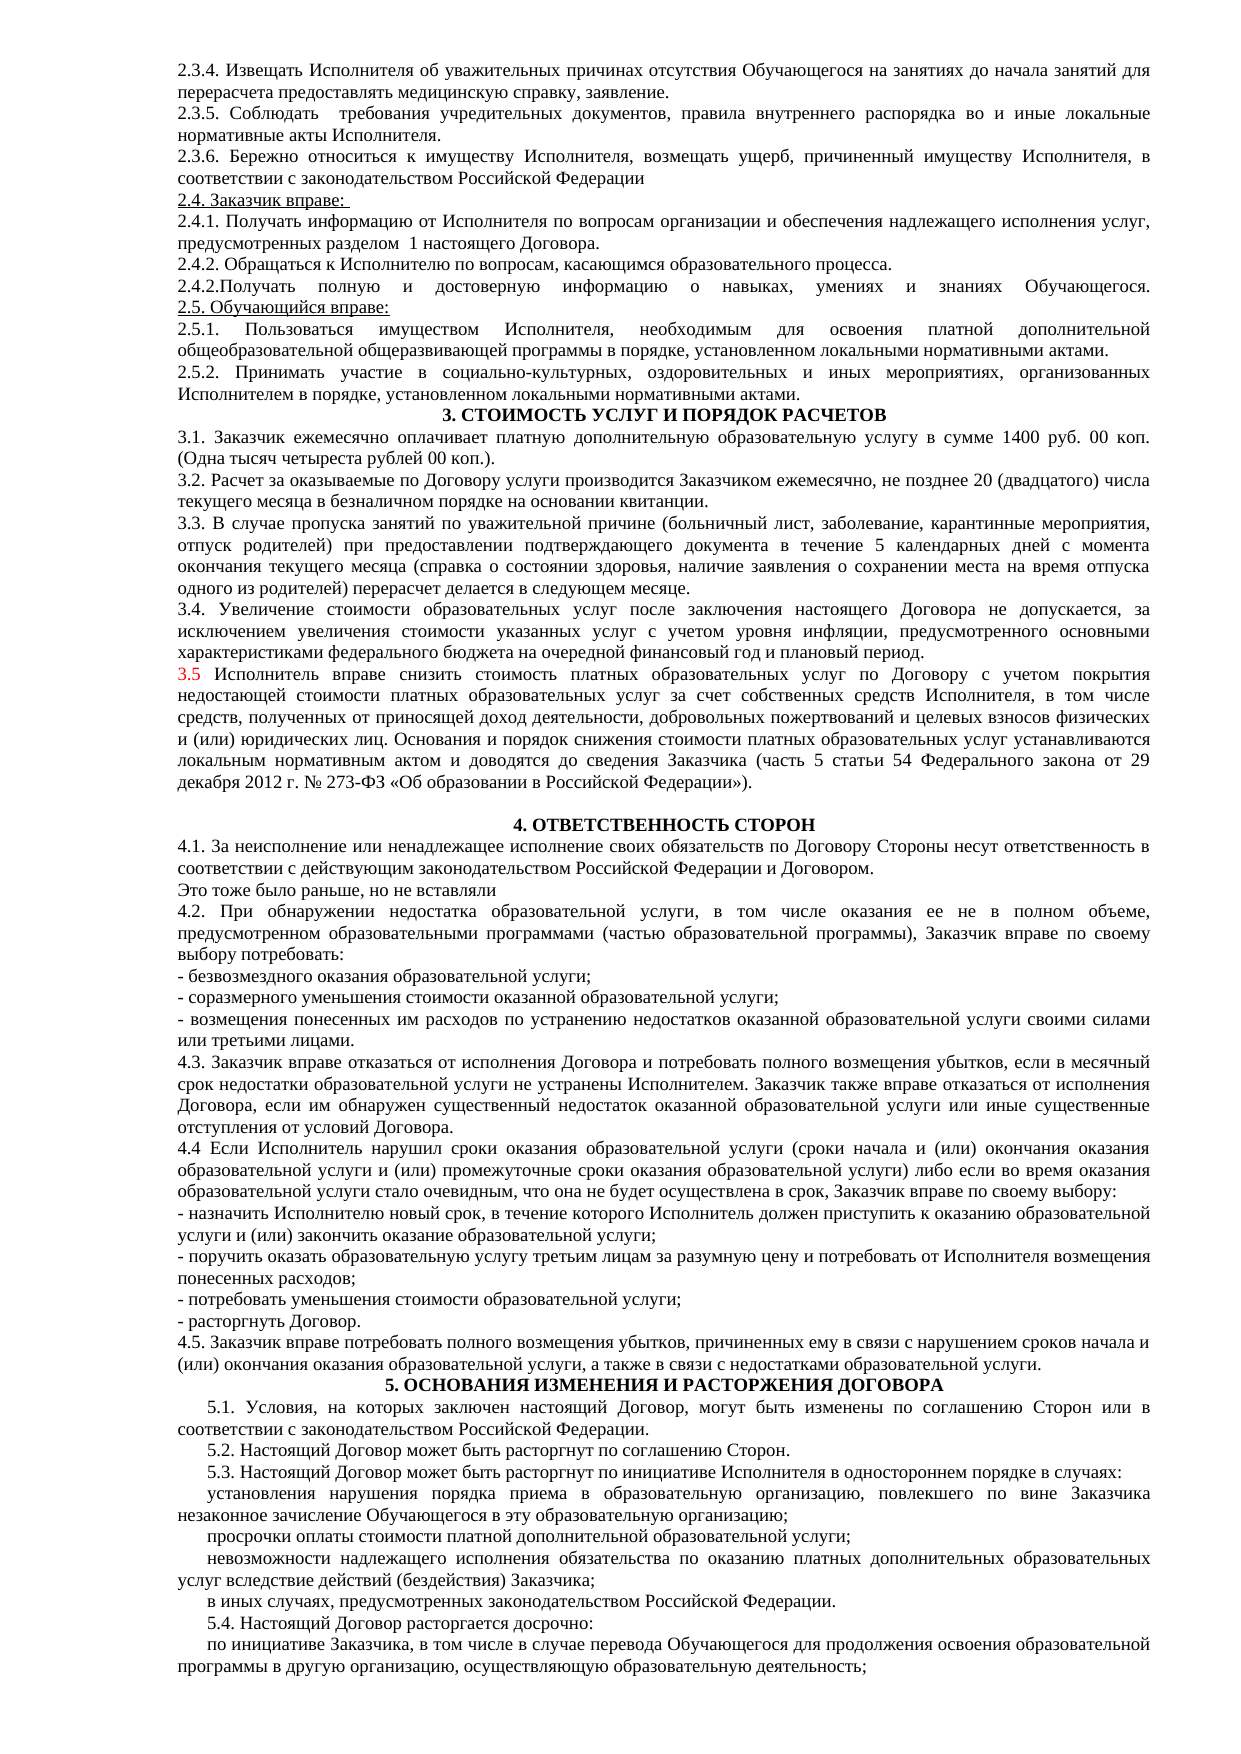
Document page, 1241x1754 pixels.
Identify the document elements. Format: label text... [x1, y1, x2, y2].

text 2.3.5. Соблюдать требования учредительных документов, правила внутреннего распорядка во и иные локальные нормативные акты Исполнителя. [177, 102, 1152, 145]
text 4.1. 3а неисполнение или ненадлежащее исполнение своих обязательств по Договору Стороны несут ответственность в соответствии с действующим законодательством Российской Федерации и Договором. [177, 835, 1152, 878]
text 5.1. Условия, на которых заключен настоящий Договор, могут быть изменены по соглашению Сторон или в соответствии с законодательством Российской Федерации. [177, 1396, 1152, 1439]
text 2.4. Заказчик вправе: [177, 188, 1152, 210]
text 2.4.2.Получать полную и достоверную информацию о навыках, умениях и знаниях Обучающегося. 2.5. Обучающийся вправе: [177, 275, 1152, 318]
text - назначить Исполнителю новый срок, в течение которого Исполнитель должен приступить к оказанию образовательной услуги и (или) закончить оказание образовательной услуги; [177, 1202, 1152, 1245]
text 4.4 Если Исполнитель нарушил сроки оказания образовательной услуги (сроки начала и (или) окончания оказания образовательной услуги и (или) промежуточные сроки оказания образовательной услуги) либо если во время оказания образовательной услуги стало очевидным, что она не будет осуществлена в срок, Заказчик вправе по своему выбору: [177, 1137, 1152, 1202]
text 2.3.4. Извещать Исполнителя об уважительных причинах отсутствия Обучающегося на занятиях до начала занятий для перерасчета предоставлять медицинскую справку, заявление. [177, 59, 1152, 102]
text - возмещения понесенных им расходов по устранению недостатков оказанной образовательной услуги своими силами или третьими лицами. [177, 1008, 1152, 1051]
text 4.3. Заказчик вправе отказаться от исполнения Договора и потребовать полного возмещения убытков, если в месячный срок недостатки образовательной услуги не устранены Исполнителем. Заказчик также вправе отказаться от исполнения Договора, если им обнаружен существенный недостаток оказанной образовательной услуги или иные существенные отступления от условий Договора. [177, 1051, 1152, 1137]
text 5.3. Настоящий Договор может быть расторгнут по инициативе Исполнителя в одностороннем порядке в случаях: [177, 1461, 1152, 1482]
text - расторгнуть Договор. [177, 1310, 1152, 1331]
text 3.1. Заказчик ежемесячно оплачивает платную дополнительную образовательную услугу в сумме 1400 руб. 00 коп. (Одна тысяч четыреста рублей 00 коп.). [177, 426, 1152, 469]
text 3.5 Исполнитель вправе снизить стоимость платных образовательных услуг по Договору с учетом покрытия недостающей стоимости платных образовательных услуг за счет собственных средств Исполнителя, в том числе средств, полученных от приносящей доход деятельности, добровольных пожертвований и целевых взносов физических и (или) юридических лиц. Основания и порядок снижения стоимости платных образовательных услуг устанавливаются локальным нормативным актом и доводятся до сведения Заказчика (часть 5 статьи 54 Федерального закона от 29 декабря 2012 г. № 273-ФЗ «Об образовании в Российской Федерации»). [177, 663, 1152, 792]
text в иных случаях, предусмотренных законодательством Российской Федерации. [177, 1590, 1152, 1612]
text 5.4. Настоящий Договор расторгается досрочно: [177, 1612, 1152, 1633]
text невозможности надлежащего исполнения обязательства по оказанию платных дополнительных образовательных услуг вследствие действий (бездействия) Заказчика; [177, 1547, 1152, 1590]
text - потребовать уменьшения стоимости образовательной услуги; [177, 1288, 1152, 1310]
text по инициативе Заказчика, в том числе в случае перевода Обучающегося для продолжения освоения образовательной программы в другую организацию, осуществляющую образовательную деятельность; [177, 1633, 1152, 1676]
text 2.3.6. Бережно относиться к имуществу Исполнителя, возмещать ущерб, причиненный имуществу Исполнителя, в соответствии с законодательством Российской Федерации [177, 145, 1152, 188]
text просрочки оплаты стоимости платной дополнительной образовательной услуги; [177, 1525, 1152, 1547]
text 5. Основания изменения и расторжения Договора [177, 1374, 1152, 1396]
text - безвозмездного оказания образовательной услуги; [177, 965, 1152, 986]
text 2.5.1. Пользоваться имуществом Исполнителя, необходимым для освоения платной дополнительной общеобразовательной общеразвивающей программы в порядке, установленном локальными нормативными актами. [177, 318, 1152, 361]
text - соразмерного уменьшения стоимости оказанной образовательной услуги; [177, 986, 1152, 1008]
text 2.4.1. Получать информацию от Исполнителя по вопросам организации и обеспечения надлежащего исполнения услуг, предусмотренных разделом 1 настоящего Договора. [177, 210, 1152, 253]
text 4.5. Заказчик вправе потребовать полного возмещения убытков, причиненных ему в связи с нарушением сроков начала и (или) окончания оказания образовательной услуги, а также в связи с недостатками образовательной услуги. [177, 1331, 1152, 1374]
text 3.3. В случае пропуска занятий по уважительной причине (больничный лист, заболевание, карантинные мероприятия, отпуск родителей) при предоставлении подтверждающего документа в течение 5 календарных дней с момента окончания текущего месяца (справка о состоянии здоровья, наличие заявления о сохранении места на время отпуска одного из родителей) перерасчет делается в следующем месяце. [177, 512, 1152, 598]
text 3. СТОИМОСТЬ УСЛУГ И ПОРЯДОК РАСЧЕТОВ [177, 404, 1152, 426]
text 3.4. Увеличение стоимости образовательных услуг после заключения настоящего Договора не допускается, за исключением увеличения стоимости указанных услуг с учетом уровня инфляции, предусмотренного основными характеристиками федерального бюджета на очередной финансовый год и плановый период. [177, 598, 1152, 663]
text - поручить оказать образовательную услугу третьим лицам за разумную цену и потребовать от Исполнителя возмещения понесенных расходов; [177, 1245, 1152, 1288]
text 2.5.2. Принимать участие в социально-культурных, оздоровительных и иных мероприятиях, организованных Исполнителем в порядке, установленном локальными нормативными актами. [177, 361, 1152, 404]
text 3.2. Расчет за оказываемые по Договору услуги производится Заказчиком ежемесячно, не позднее 20 (двадцатого) числа текущего месяца в безналичном порядке на основании квитанции. [177, 469, 1152, 512]
text 5.2. Настоящий Договор может быть расторгнут по соглашению Сторон. [177, 1439, 1152, 1461]
text установления нарушения порядка приема в образовательную организацию, повлекшего по вине Заказчика незаконное зачисление Обучающегося в эту образовательную организацию; [177, 1482, 1152, 1525]
text 4.2. При обнаружении недостатка образовательной услуги, в том числе оказания ее не в полном объеме, предусмотренном образовательными программами (частью образовательной программы), Заказчик вправе по своему выбору потребовать: [177, 900, 1152, 965]
text 2.4.2. Обращаться к Исполнителю по вопросам, касающимся образовательного процесса. [177, 253, 1152, 275]
text Это тоже было раньше, но не вставляли [177, 878, 1152, 900]
text 4. ОТВЕТСТВЕННОСТЬ СТОРОН [177, 814, 1152, 835]
